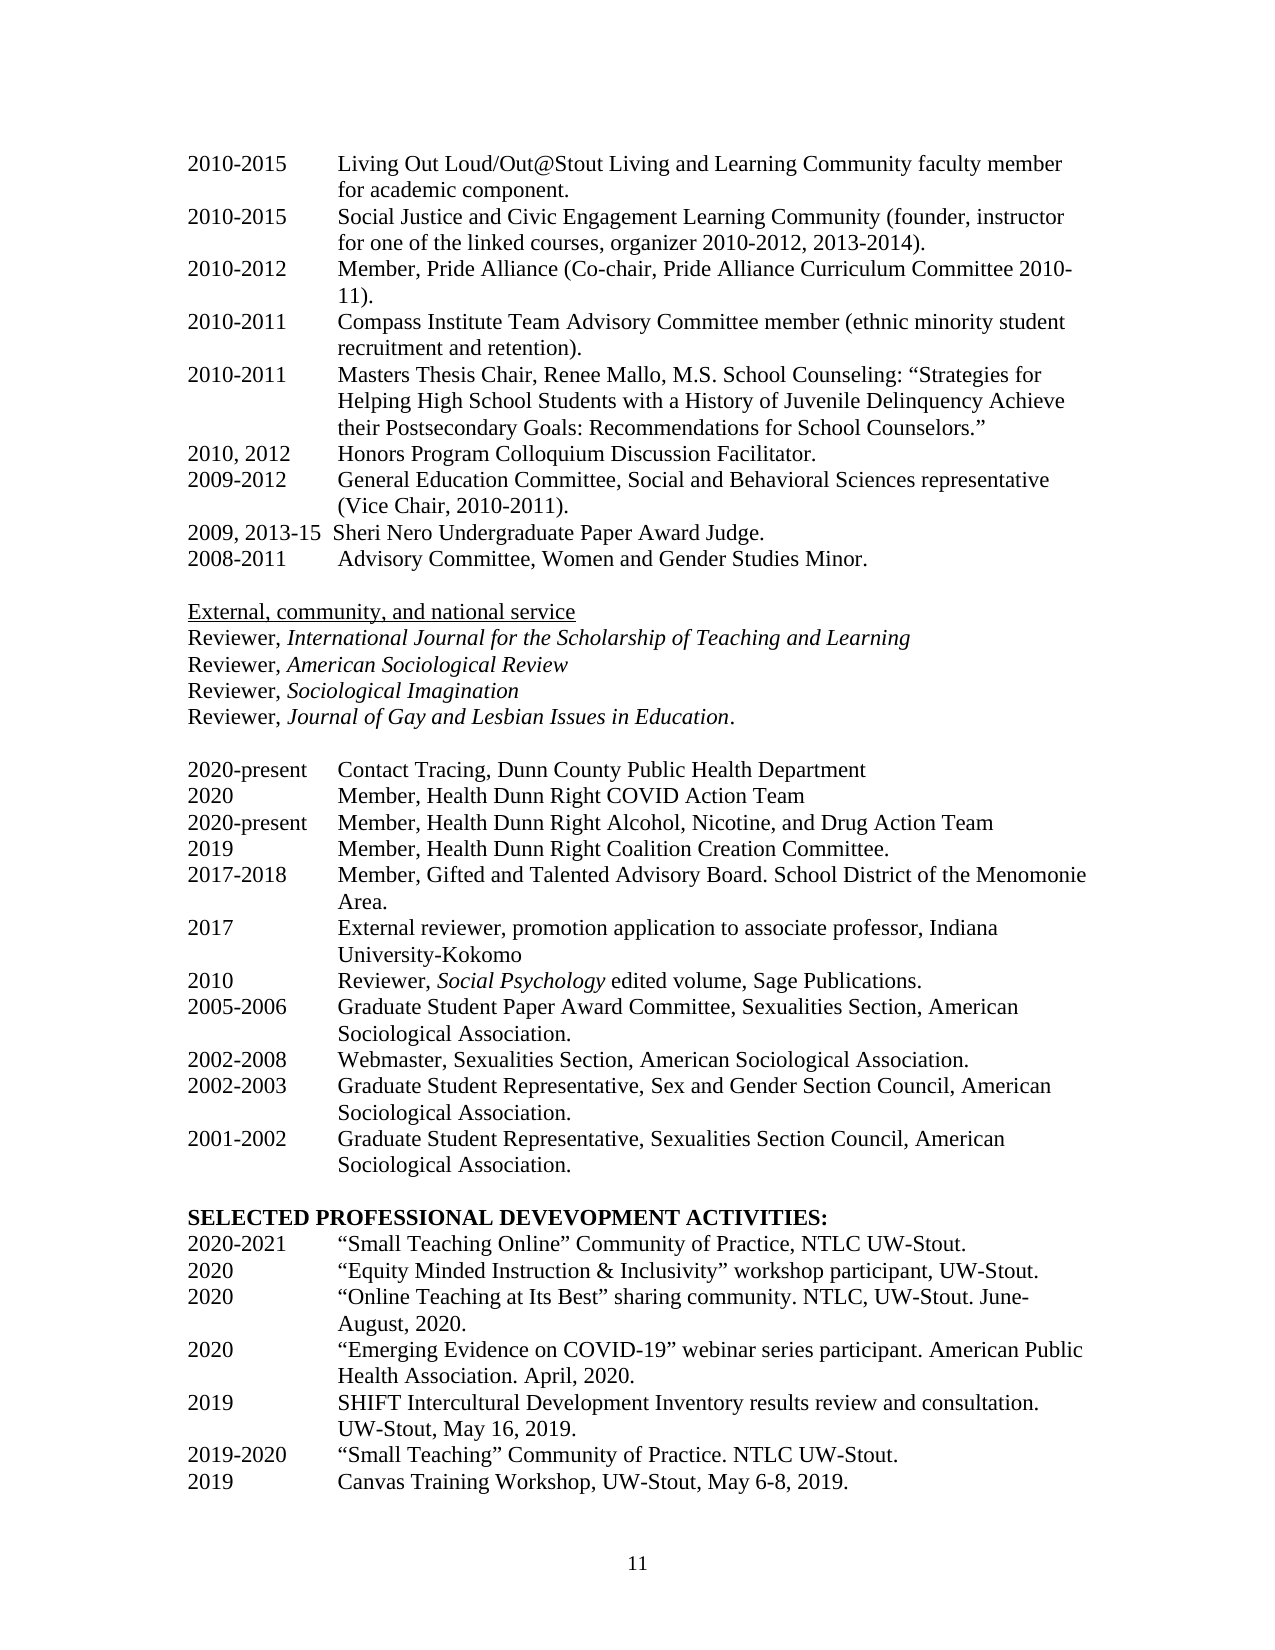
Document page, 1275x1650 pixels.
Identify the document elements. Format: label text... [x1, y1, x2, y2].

text Reviewer, American Sociological Review [187, 651, 1087, 677]
text 2020 “Emerging Evidence on COVID-19” webinar series participant. American Public Health Association. April, 2020. [187, 1336, 1087, 1389]
text 2020-present Contact Tracing, Dunn County Public Health Department [187, 756, 1087, 782]
text 2010-2011 Compass Institute Team Advisory Committee member (ethnic minority student recruitment and retention). [187, 308, 1087, 361]
text Sociological Association. [262, 1020, 1087, 1046]
text 2002-2008 Webmaster, Sexualities Section, American Sociological Association. [187, 1046, 1087, 1072]
text 2010, 2012 Honors Program Colloquium Discussion Facilitator. [187, 440, 1087, 466]
text Reviewer, International Journal for the Scholarship of Teaching and Learning [187, 624, 1087, 651]
text 2010-2012 Member, Pride Alliance (Co-chair, Pride Alliance Curriculum Committee 2010-11). [187, 255, 1087, 308]
text 2010-2011 Masters Thesis Chair, Renee Mallo, M.S. School Counseling: “Strategies for Helping High School Students with a History of Juvenile Delinquency Achieve their Postsecondary Goals: Recommendations for School Counselors.” [187, 361, 1087, 440]
text 2020 Member, Health Dunn Right COVID Action Team [187, 782, 1087, 809]
text 2010 Reviewer, Social Psychology edited volume, Sage Publications. [187, 967, 1087, 993]
text 2020-2021 “Small Teaching Online” Community of Practice, NTLC UW-Stout. [187, 1231, 1087, 1257]
text 2001-2002 Graduate Student Representative, Sexualities Section Council, American Sociological Association. [187, 1125, 1087, 1178]
text 2002-2003 Graduate Student Representative, Sex and Gender Section Council, American Sociological Association. [187, 1072, 1087, 1125]
text 2019 Canvas Training Workshop, UW-Stout, May 6-8, 2019. [187, 1468, 1087, 1494]
text External, community, and national service [187, 598, 1087, 624]
list Advisory Committee, Women and Gender Studies Minor. [187, 545, 1087, 572]
text 2010-2015 Social Justice and Civic Engagement Learning Community (founder, instructor for one of the linked courses, organizer 2010-2012, 2013-2014). [187, 203, 1087, 255]
text Reviewer, Journal of Gay and Lesbian Issues in Education. [187, 703, 1087, 730]
text SELECTED PROFESSIONAL DEVEVOPMENT ACTIVITIES: [187, 1204, 1087, 1231]
text 2020 “Online Teaching at Its Best” sharing community. NTLC, UW-Stout. June-August, 2020. [187, 1283, 1087, 1336]
text 2019 Member, Health Dunn Right Coalition Creation Committee. [187, 835, 1087, 862]
list Graduate Student Paper Award Committee, Sexualities Section, American [187, 993, 1087, 1020]
text 2019 SHIFT Intercultural Development Inventory results review and consultation. UW-Stout, May 16, 2019. [187, 1389, 1087, 1441]
text 2017 External reviewer, promotion application to associate professor, Indiana University-Kokomo [187, 914, 1087, 967]
text 2020 “Equity Minded Instruction & Inclusivity” workshop participant, UW-Stout. [187, 1257, 1087, 1283]
text Reviewer, Sociological Imagination [187, 677, 1087, 703]
text 2020-present Member, Health Dunn Right Alcohol, Nicotine, and Drug Action Team [187, 809, 1087, 835]
text 2017-2018 Member, Gifted and Talented Advisory Board. School District of the Menomonie Area. [187, 862, 1087, 914]
text 2009-2012 General Education Committee, Social and Behavioral Sciences representative (Vice Chair, 2010-2011). [187, 466, 1087, 519]
text 2009, 2013-15 Sheri Nero Undergraduate Paper Award Judge. [187, 519, 1087, 545]
text 2019-2020 “Small Teaching” Community of Practice. NTLC UW-Stout. [187, 1441, 1087, 1468]
text 2010-2015 Living Out Loud/Out@Stout Living and Learning Community faculty member for academic component. [187, 150, 1087, 203]
